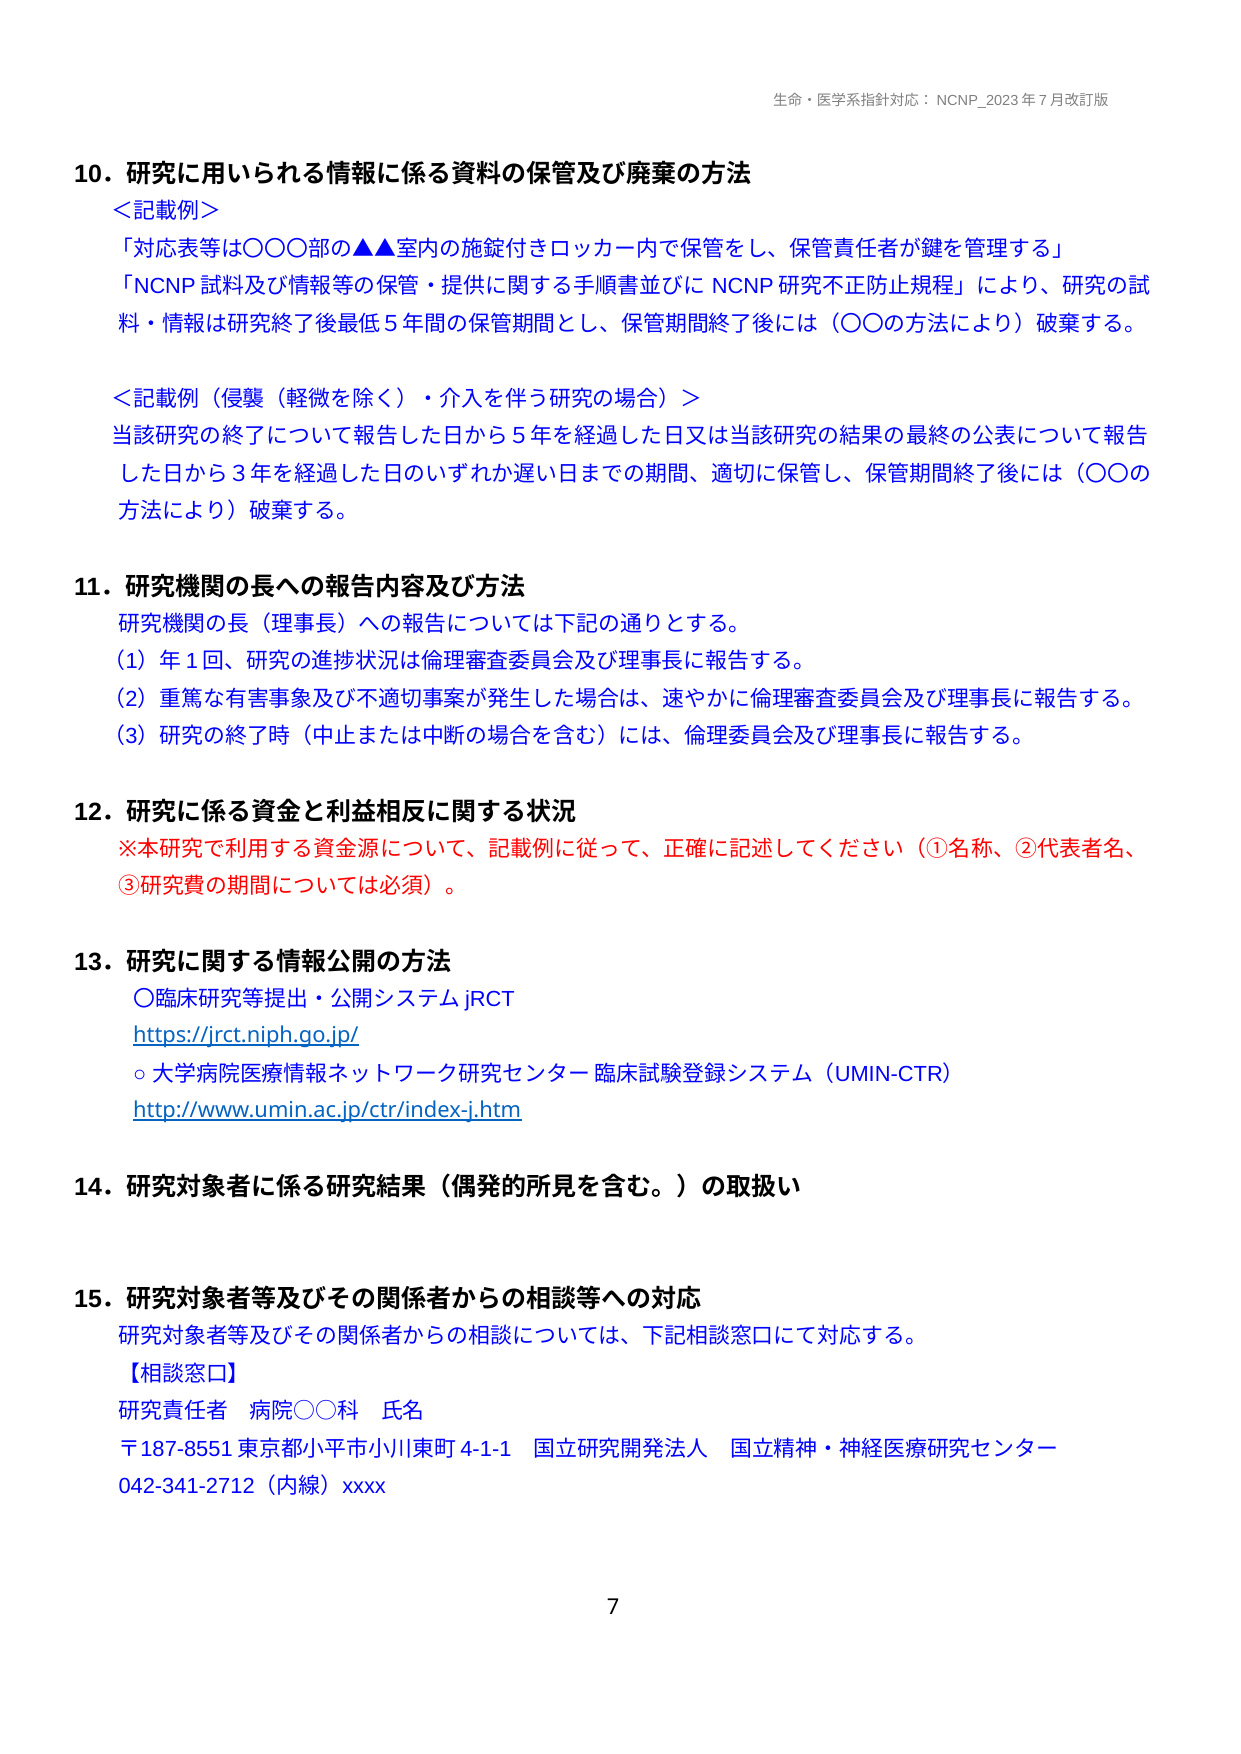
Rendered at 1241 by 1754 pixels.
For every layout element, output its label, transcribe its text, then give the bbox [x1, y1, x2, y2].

text （3）研究の終了時（中止または中断の場合を含む）には、倫理委員会及び理事長に報告する。 [74, 715, 1152, 753]
list 「NCNP試料及び情報等の保管・提供に関する手順書並びにNCNP研究不正防止規程」により、研究の試料・情報は研究終了後最低５年間の保管期間とし、保管期間終了後には（〇〇の方法により）破棄する。 [111, 265, 1152, 340]
text （2）重篤な有害事象及び不適切事案が発生した場合は、速やかに倫理審査委員会及び理事長に報告する。 [103, 678, 1152, 715]
subtitle 14．研究対象者に係る研究結果（偶発的所見を含む。）の取扱い [74, 1165, 1130, 1203]
text http://www.umin.ac.jp/ctr/index-j.htm [133, 1090, 1152, 1128]
text ※本研究で利用する資金源について、記載例に従って、正確に記述してください（①名称、②代表者名、③研究費の期間については必須）。 [118, 828, 1152, 903]
subtitle 10．研究に用いられる情報に係る資料の保管及び廃棄の方法 [74, 153, 1130, 190]
text 042-341-2712（内線）xxxx [118, 1465, 1152, 1503]
text 研究対象者等及びその関係者からの相談については、下記相談窓口にて対応する。 [118, 1315, 1152, 1353]
text https://jrct.niph.go.jp/ [133, 1015, 1152, 1053]
text 研究責任者 病院○○科 氏名 [118, 1390, 1152, 1428]
text 〇臨床研究等提出・公開システムjRCT [133, 978, 1152, 1015]
text ＜記載例＞ [111, 190, 1152, 228]
text 【相談窓口】 [118, 1353, 1152, 1390]
text ○ 大学病院医療情報ネットワーク研究センター 臨床試験登録システム（UMIN-CTR） [133, 1053, 1152, 1090]
subtitle 12．研究に係る資金と利益相反に関する状況 [74, 790, 1130, 828]
subtitle 11．研究機関の長への報告内容及び方法 [74, 565, 1152, 603]
subtitle 13．研究に関する情報公開の方法 [74, 940, 1130, 978]
text 研究機関の長（理事長）への報告については下記の通りとする。 [103, 603, 1152, 640]
subtitle 15．研究対象者等及びその関係者からの相談等への対応 [74, 1278, 1130, 1315]
text 「対応表等は〇〇〇部の▲▲室内の施錠付きロッカー内で保管をし、保管責任者が鍵を管理する」 [111, 228, 1152, 265]
list ＜記載例（侵襲（軽微を除く）・介入を伴う研究の場合）＞ [111, 378, 1152, 415]
list 当該研究の終了について報告した日から５年を経過した日又は当該研究の結果の最終の公表について報告した日から３年を経過した日のいずれか遅い日までの期間、適切に保管し、保管期間終了後には（〇〇の方法により）破棄する。 [111, 415, 1152, 528]
text 〒187-8551東京都小平市小川東町4-1-1 国立研究開発法人 国立精神・神経医療研究センター [118, 1428, 1152, 1465]
text （1）年1回、研究の進捗状況は倫理審査委員会及び理事長に報告する。 [103, 640, 1152, 678]
